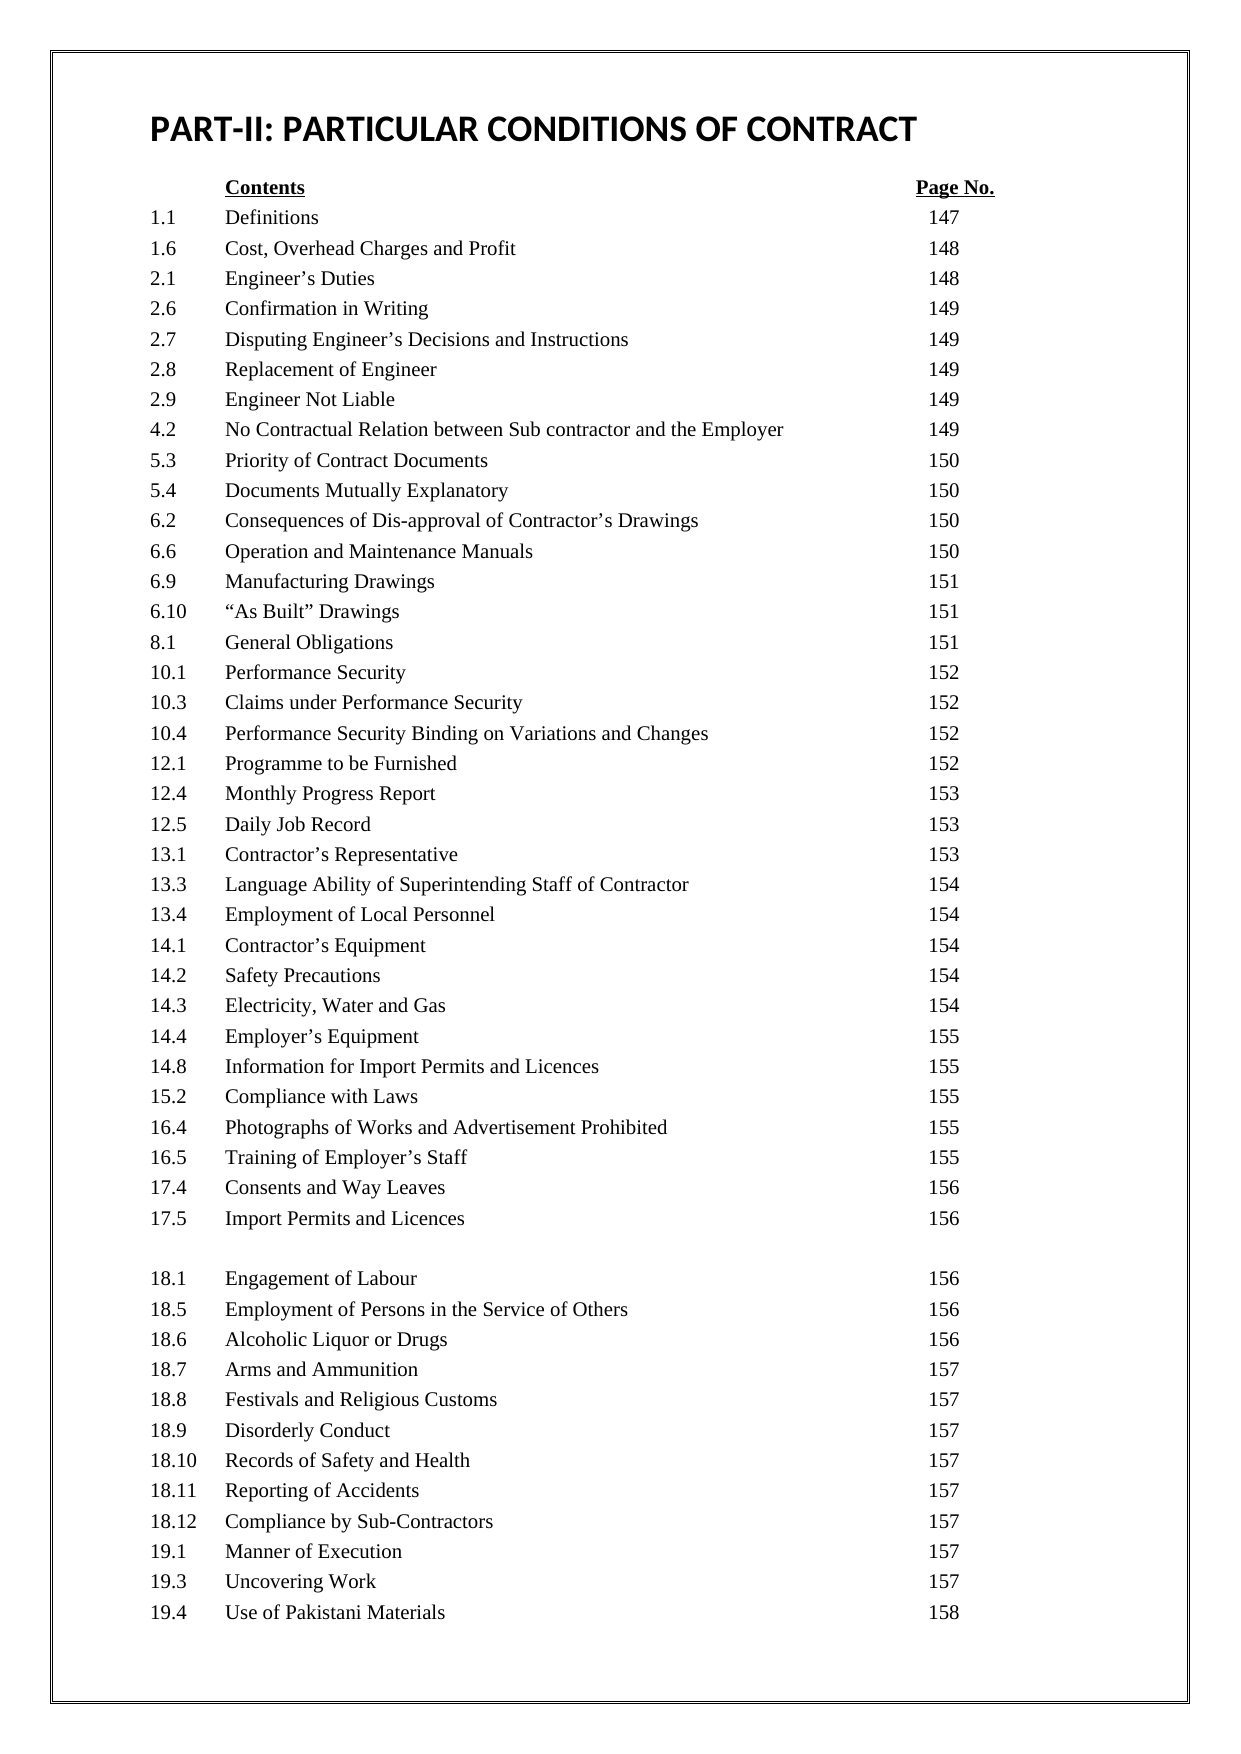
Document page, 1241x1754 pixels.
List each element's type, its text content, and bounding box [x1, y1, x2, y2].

text 13.1 Contractor’s Representative 153 [150, 842, 1090, 866]
text 12.1 Programme to be Furnished 152 [150, 751, 1090, 775]
text 2.1 Engineer’s Duties 148 [150, 266, 1090, 290]
text 2.9 Engineer Not Liable 149 [150, 387, 1090, 411]
text 6.9 Manufacturing Drawings 151 [150, 569, 1090, 593]
text 14.8 Information for Import Permits and Licences 155 [150, 1054, 1090, 1078]
text 17.5 Import Permits and Licences 156 [150, 1206, 1090, 1229]
text 14.1 Contractor’s Equipment 154 [150, 933, 1090, 957]
text 6.2 Consequences of Dis-approval of Contractor’s Drawings 150 [150, 508, 1090, 532]
text 14.4 Employer’s Equipment 155 [150, 1024, 1090, 1048]
text 5.3 Priority of Contract Documents 150 [150, 448, 1090, 472]
text 12.5 Daily Job Record 153 [150, 811, 1090, 836]
text 1.1 Definitions 147 [150, 205, 1090, 229]
text 14.3 Electricity, Water and Gas 154 [150, 993, 1090, 1017]
text 18.8 Festivals and Religious Customs 157 [150, 1387, 1090, 1411]
text 4.2 No Contractual Relation between Sub contractor and the Employer 149 [150, 417, 1090, 441]
text 16.5 Training of Employer’s Staff 155 [150, 1145, 1090, 1169]
text 19.1 Manner of Execution 157 [150, 1539, 1090, 1563]
text 18.10 Records of Safety and Health 157 [150, 1448, 1090, 1472]
text 2.7 Disputing Engineer’s Decisions and Instructions 149 [150, 326, 1090, 351]
text 18.1 Engagement of Labour 156 [150, 1266, 1090, 1290]
text Contents Page No. [225, 175, 1090, 199]
text 8.1 General Obligations 151 [150, 629, 1090, 654]
text 18.11 Reporting of Accidents 157 [150, 1478, 1090, 1502]
text 18.9 Disorderly Conduct 157 [150, 1418, 1090, 1442]
text 17.4 Consents and Way Leaves 156 [150, 1175, 1090, 1199]
text 12.4 Monthly Progress Report 153 [150, 781, 1090, 805]
text 19.3 Uncovering Work 157 [150, 1569, 1090, 1593]
text 13.4 Employment of Local Personnel 154 [150, 902, 1090, 926]
text 6.10 “As Built” Drawings 151 [150, 599, 1090, 623]
text 14.2 Safety Precautions 154 [150, 963, 1090, 987]
text 1.6 Cost, Overhead Charges and Profit 148 [150, 236, 1090, 259]
text PART-II: PARTICULAR CONDITIONS OF CONTRACT [150, 105, 1090, 151]
text 5.4 Documents Mutually Explanatory 150 [150, 478, 1090, 502]
text 19.4 Use of Pakistani Materials 158 [150, 1599, 1090, 1624]
text 2.6 Confirmation in Writing 149 [150, 296, 1090, 320]
text 18.5 Employment of Persons in the Service of Others 156 [150, 1296, 1090, 1321]
text 18.12 Compliance by Sub-Contractors 157 [150, 1509, 1090, 1533]
text 10.4 Performance Security Binding on Variations and Changes 152 [150, 721, 1090, 744]
text 13.3 Language Ability of Superintending Staff of Contractor 154 [150, 872, 1090, 896]
text 10.1 Performance Security 152 [150, 660, 1090, 684]
text 10.3 Claims under Performance Security 152 [150, 690, 1090, 714]
text 2.8 Replacement of Engineer 149 [150, 357, 1090, 381]
text 15.2 Compliance with Laws 155 [150, 1084, 1090, 1108]
text 18.7 Arms and Ammunition 157 [150, 1357, 1090, 1381]
text 6.6 Operation and Maintenance Manuals 150 [150, 539, 1090, 563]
text 16.4 Photographs of Works and Advertisement Prohibited 155 [150, 1114, 1090, 1139]
text 18.6 Alcoholic Liquor or Drugs 156 [150, 1327, 1090, 1351]
